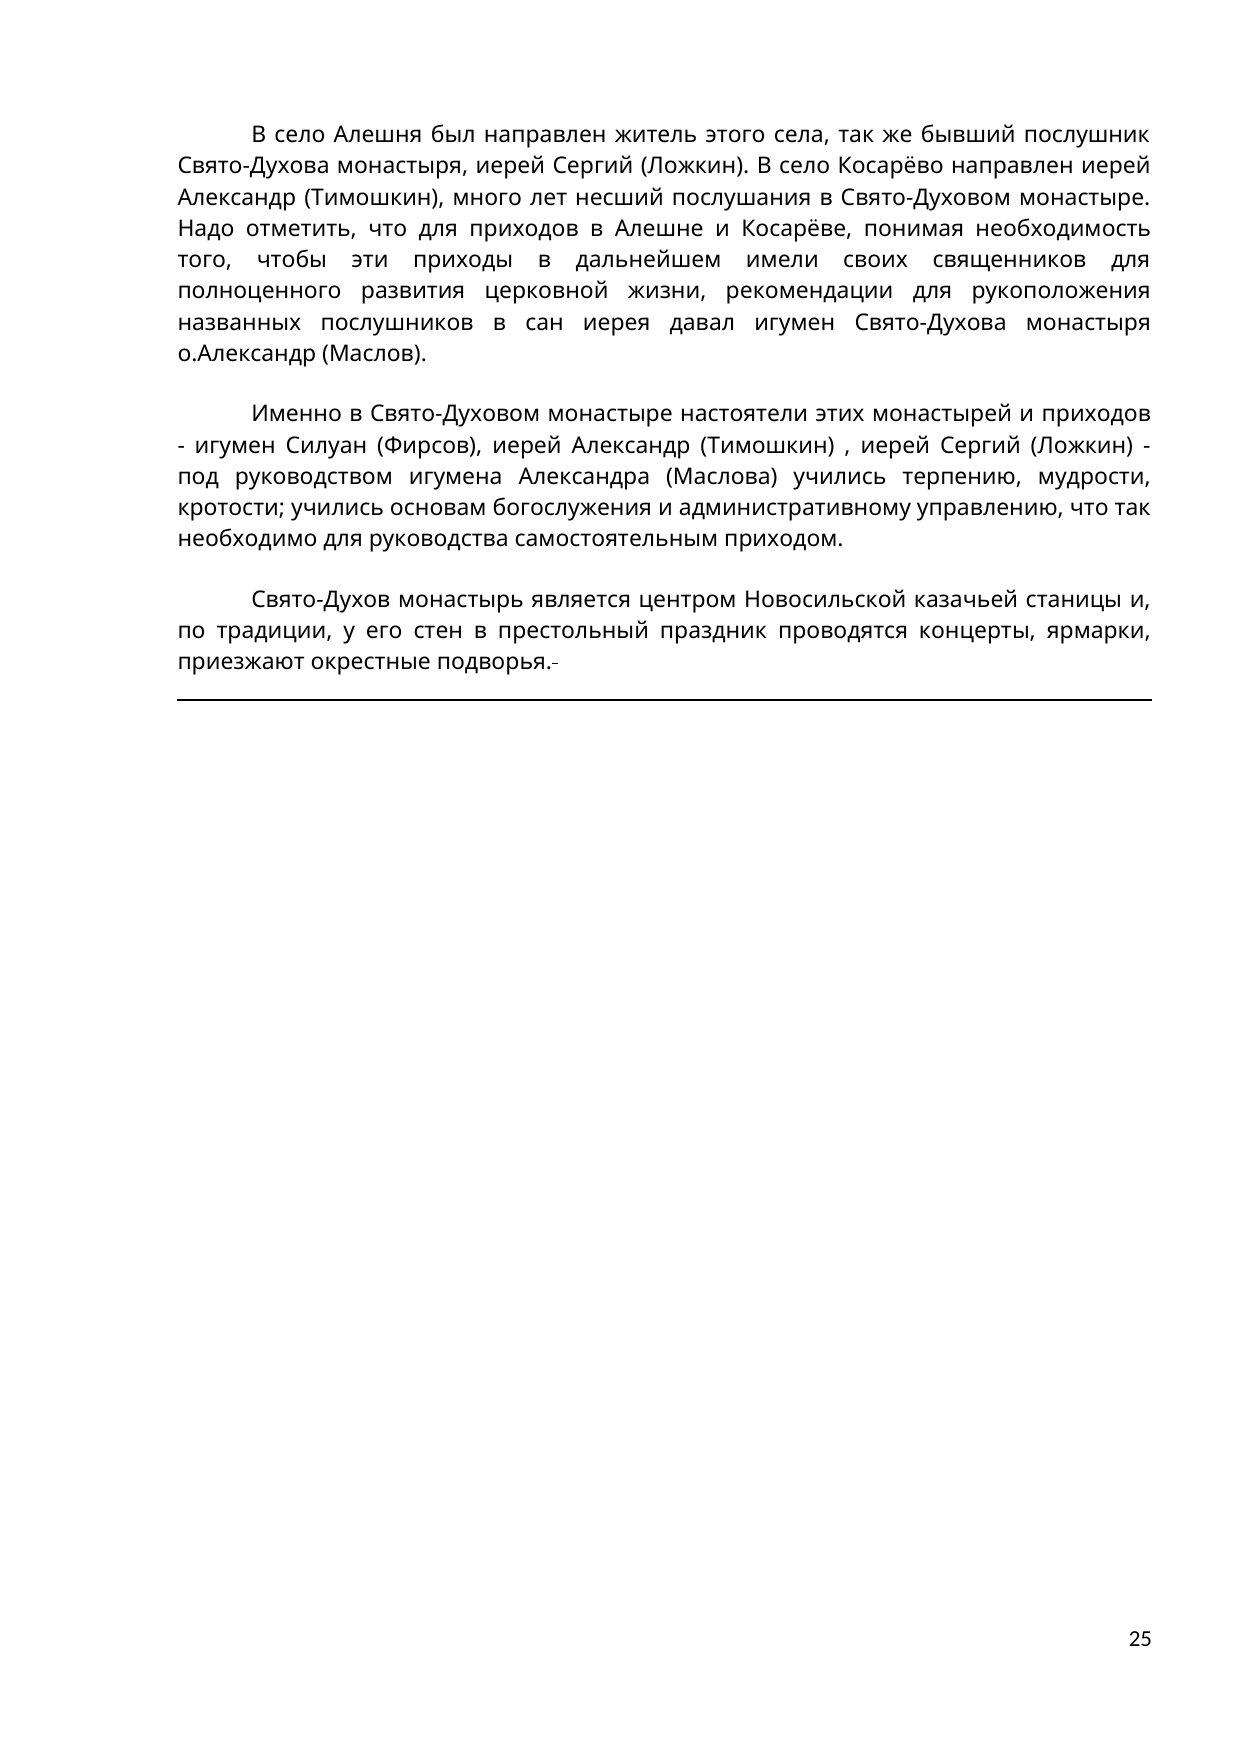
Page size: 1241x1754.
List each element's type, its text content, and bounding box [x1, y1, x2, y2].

text Именно в Свято-Духовом монастыре настоятели этих монастырей и приходов - игумен Силуан (Фирсов), иерей Александр (Тимошкин) , иерей Сергий (Ложкин) - под руководством игумена Александра (Маслова) учились терпению, мудрости, кротости; учились основам богослужения и административному управлению, что так необходимо для руководства самостоятельным приходом. [177, 397, 1152, 553]
text Свято-Духов монастырь является центром Новосильской казачьей станицы и, по традиции, у его стен в престольный праздник проводятся концерты, ярмарки, приезжают окрестные подворья. [177, 583, 1152, 699]
text В село Алешня был направлен житель этого села, так же бывший послушник Свято-Духова монастыря, иерей Сергий (Ложкин). В село Косарёво направлен иерей Александр (Тимошкин), много лет несший послушания в Свято-Духовом монастыре. Надо отметить, что для приходов в Алешне и Косарёве, понимая необходимость того, чтобы эти приходы в дальнейшем имели своих священников для полноценного развития церковной жизни, рекомендации для рукоположения названных послушников в сан иерея давал игумен Свято-Духова монастыря о.Александр (Маслов). [177, 118, 1152, 368]
